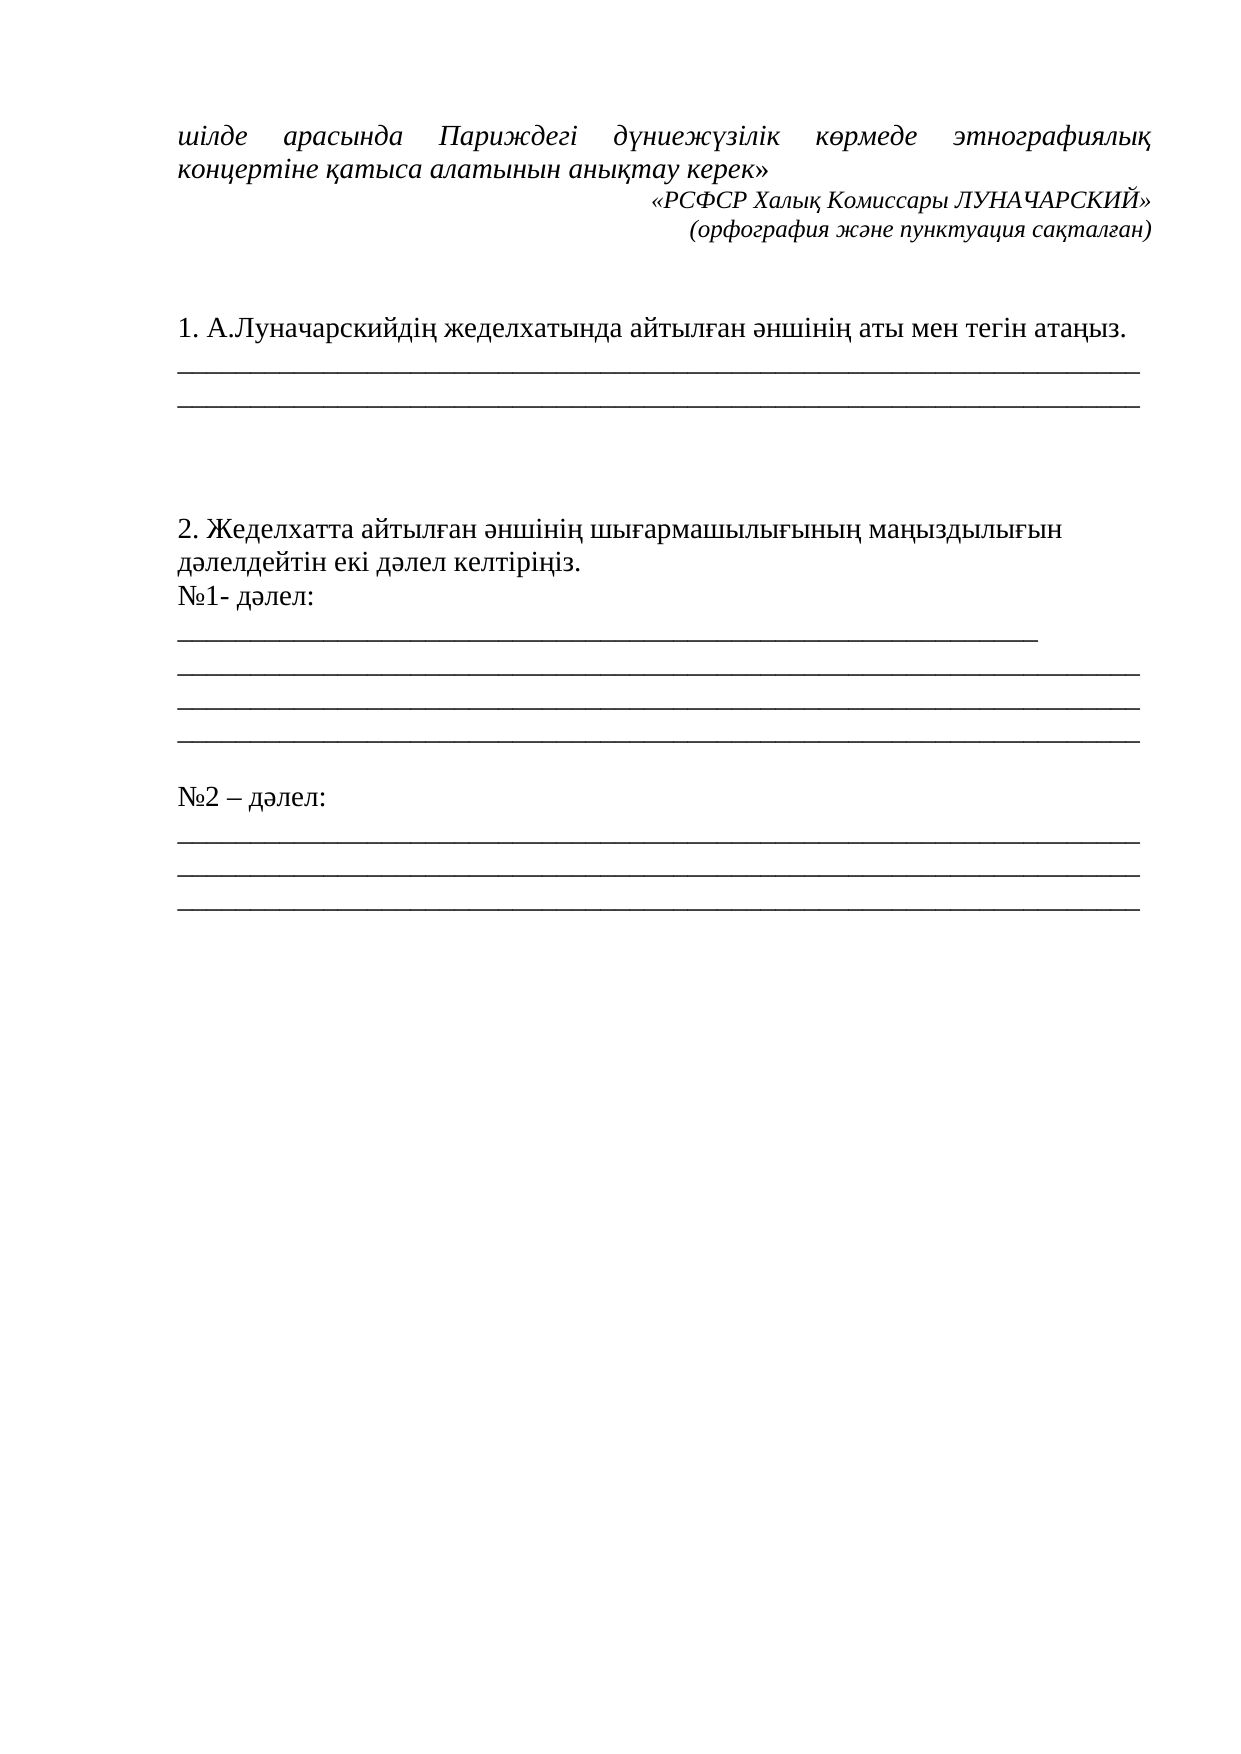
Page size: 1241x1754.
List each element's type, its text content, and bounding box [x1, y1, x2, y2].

text №2 – дәлел: __________________________________________________________________ [177, 779, 1152, 846]
text 1. А.Луначарскийдің жеделхатында айтылған әншінің аты мен тегін атаңыз. [177, 310, 1152, 343]
text «РСФСР Халық Комиссары ЛУНАЧАРСКИЙ» [177, 185, 1152, 214]
text ___________________________________________________________ [177, 612, 1152, 645]
text 2. Жеделхатта айтылған әншінің шығармашылығының маңыздылығын дәлелдейтін екі дәлел келтіріңіз. [177, 511, 1152, 578]
text ____________________________________________________________________________________________________________________________________ [177, 679, 1152, 746]
text (орфография және пунктуация сақталған) [177, 214, 1152, 243]
text __________________________________________________________________ [177, 645, 1152, 679]
text №1- дәлел: [177, 578, 1152, 612]
text ____________________________________________________________________________________________________________________________________ [177, 846, 1152, 913]
text ____________________________________________________________________________________________________________________________________ [177, 343, 1152, 410]
